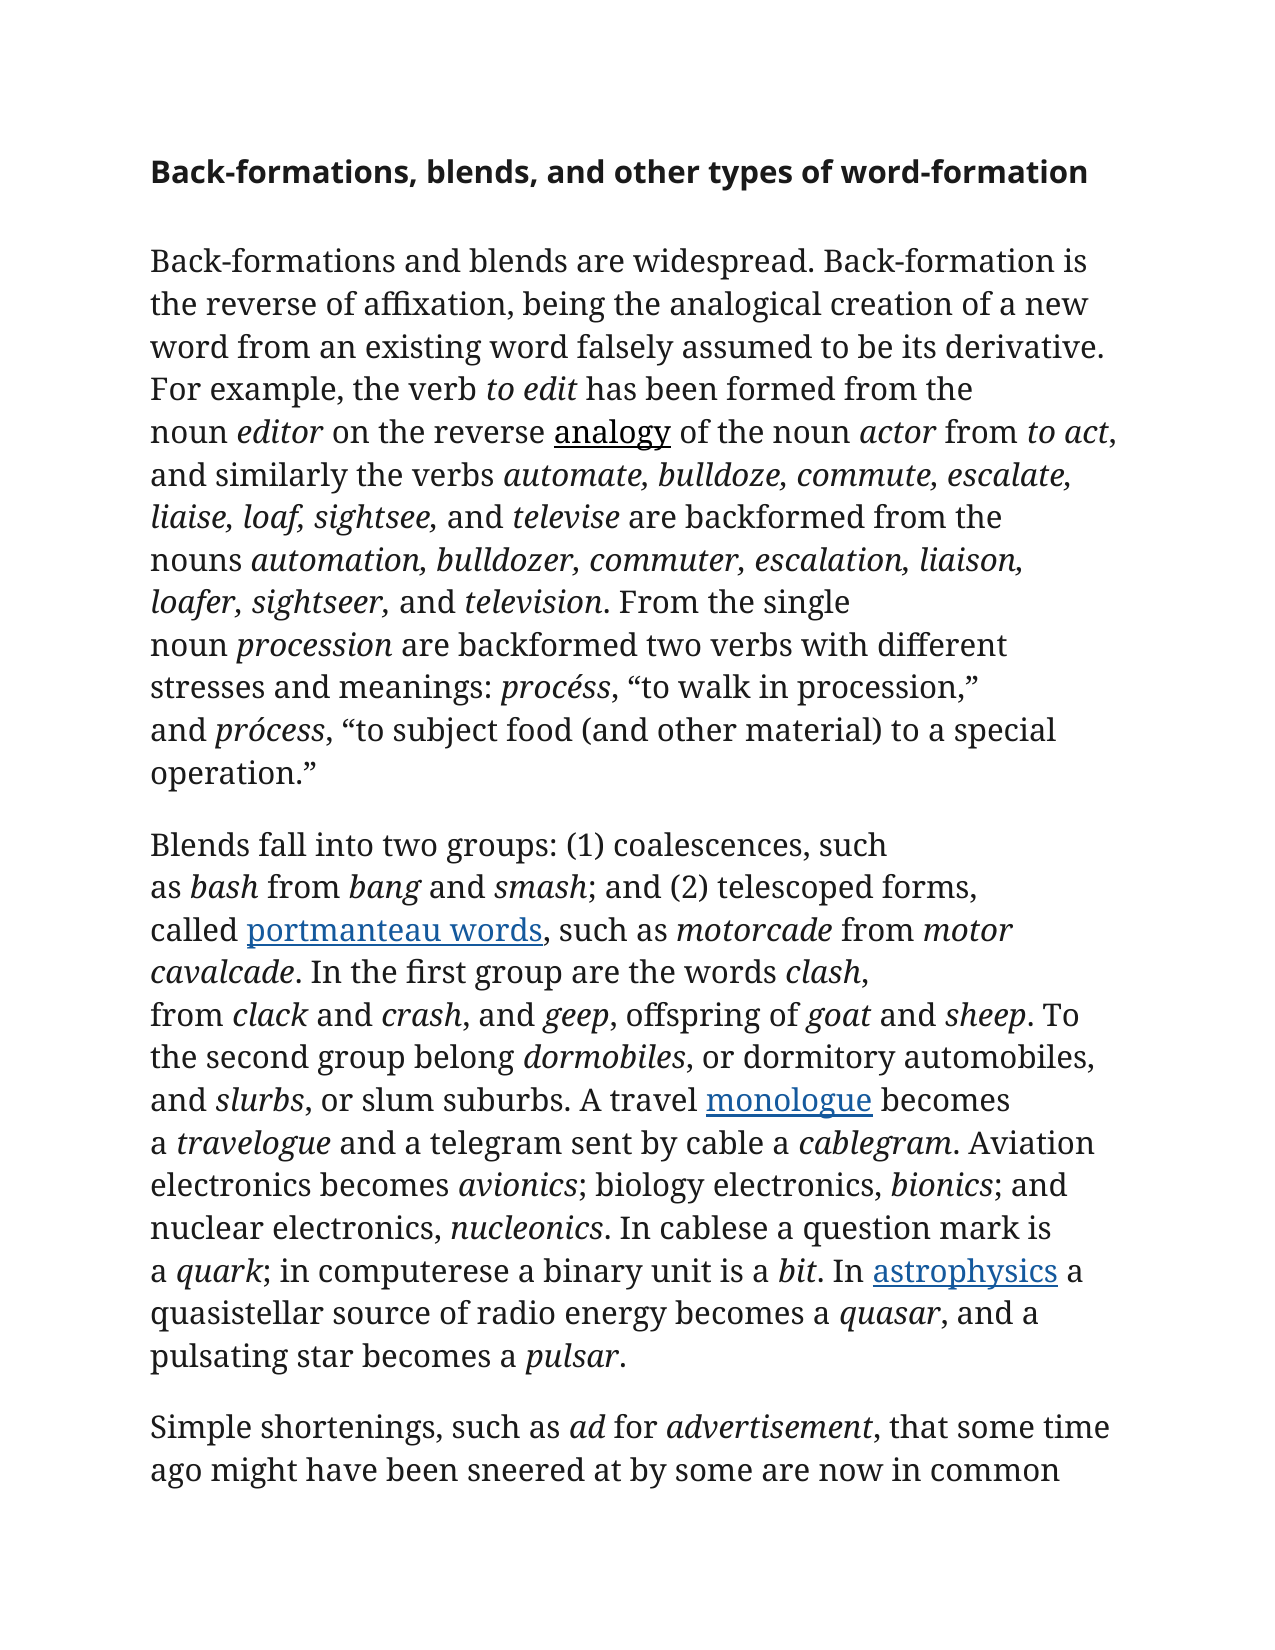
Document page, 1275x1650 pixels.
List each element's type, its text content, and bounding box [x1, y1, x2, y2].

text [150, 1406, 1125, 1491]
text Back-formations and blends are widespread. Back-formation is the reverse of affixation, being the analogical creation of a new word from an existing word falsely assumed to be its derivative. For example, the verb to edit has been formed from the noun editor on the reverse analogy of the noun actor from to act, and similarly the verbs automate, bulldoze, commute, escalate, liaise, loaf, sightsee, and televise are backformed from the nouns automation, bulldozer, commuter, escalation, liaison, loafer, sightseer, and television. From the single noun procession are backformed two verbs with different stresses and meanings: procéss, “to walk in procession,” and prócess, “to subject food (and other material) to a special operation.” [150, 239, 1125, 793]
text Blends fall into two groups: (1) coalescences, such as bash from bang and smash; and (2) telescoped forms, called portmanteau words, such as motorcade from motor cavalcade. In the first group are the words clash, from clack and crash, and geep, offspring of goat and sheep. To the second group belong dormobiles, or dormitory automobiles, and slurbs, or slum suburbs. A travel monologue becomes a travelogue and a telegram sent by cable a cablegram. Aviation electronics becomes avionics; biology electronics, bionics; and nuclear electronics, nucleonics. In cablese a question mark is a quark; in computerese a binary unit is a bit. In astrophysics a quasistellar source of radio energy becomes a quasar, and a pulsating star becomes a pulsar. [150, 822, 1125, 1376]
subtitle Back-formations, blends, and other types of word-formation [150, 150, 1125, 193]
